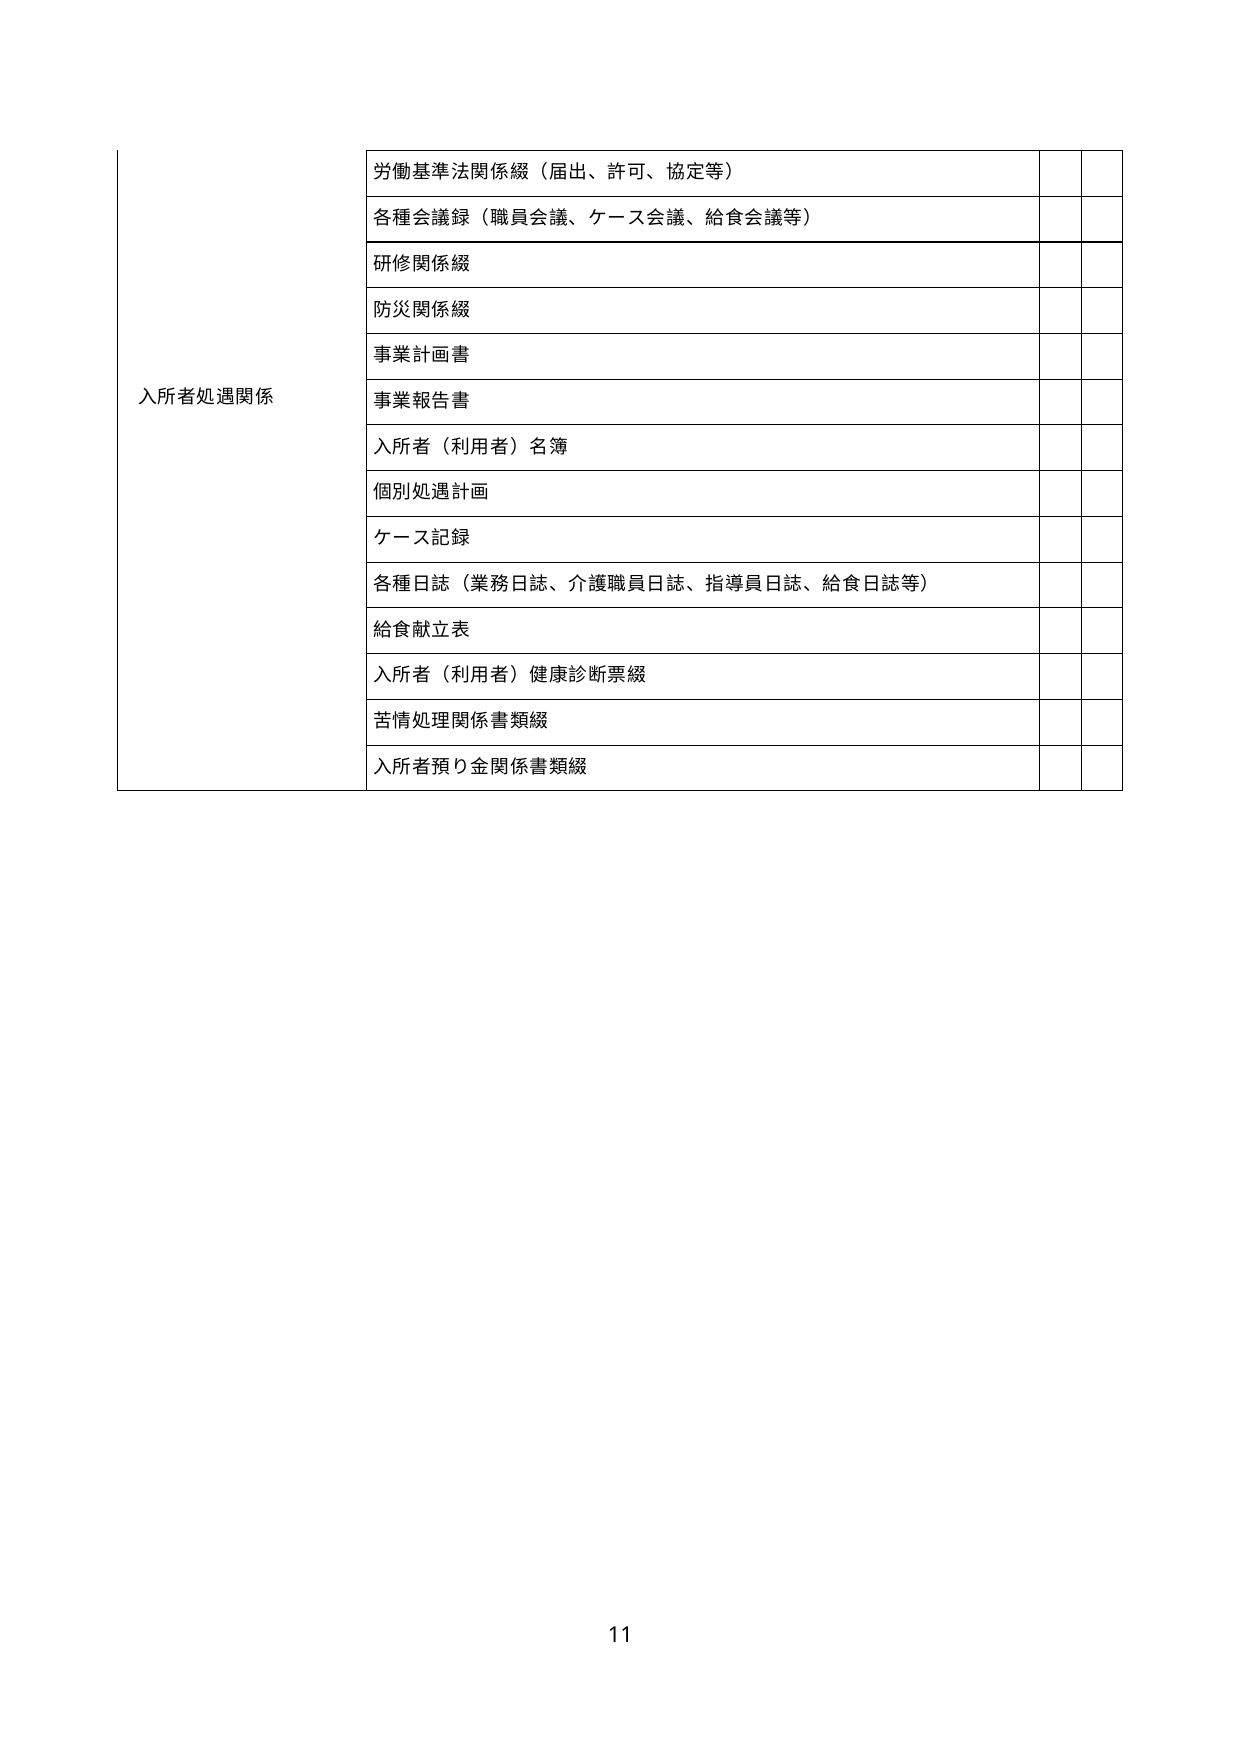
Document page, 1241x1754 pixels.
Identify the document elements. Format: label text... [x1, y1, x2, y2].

table_cell [1082, 380, 1122, 424]
table_cell [1082, 563, 1122, 607]
table_cell [1040, 471, 1081, 516]
table_cell 入所者預り金関係書類綴 [367, 746, 1039, 790]
table_cell 各種日誌（業務日誌、介護職員日誌、指導員日誌、給食日誌等） [367, 563, 1039, 607]
table_cell [1040, 608, 1081, 653]
table_cell [1040, 334, 1081, 379]
table_cell [1082, 151, 1122, 196]
table_cell [1040, 654, 1081, 699]
table_cell 事業計画書 [367, 334, 1039, 379]
table_cell [1082, 654, 1122, 699]
table_cell [1082, 243, 1122, 287]
table_cell ケース記録 [367, 517, 1039, 562]
table_cell 給食献立表 [367, 608, 1039, 653]
table_cell [1040, 288, 1081, 333]
table_cell [1040, 563, 1081, 607]
table_cell [1082, 471, 1122, 516]
table_cell [1040, 746, 1081, 790]
table_cell [1040, 425, 1081, 470]
table_cell 労働基準法関係綴（届出、許可、協定等） [367, 151, 1039, 196]
table_cell [1082, 746, 1122, 790]
table_cell [1082, 425, 1122, 470]
table_cell 研修関係綴 [367, 243, 1039, 287]
table_cell [1082, 608, 1122, 653]
table_cell 入所者（利用者）名簿 [367, 425, 1039, 470]
table_cell [1040, 380, 1081, 424]
table_cell [1082, 197, 1122, 241]
table_cell 防災関係綴 [367, 288, 1039, 333]
table_cell 各種会議録（職員会議、ケース会議、給食会議等） [367, 197, 1039, 241]
table_cell [1082, 288, 1122, 333]
table_cell [1040, 197, 1081, 241]
table_cell 事業報告書 [367, 380, 1039, 424]
table_cell [1040, 151, 1081, 196]
table_cell [1040, 517, 1081, 562]
table_cell [1082, 700, 1122, 744]
table_cell [1040, 700, 1081, 744]
table_cell 個別処遇計画 [367, 471, 1039, 516]
table_cell 入所者（利用者）健康診断票綴 [367, 654, 1039, 699]
table_cell [1082, 517, 1122, 562]
table_cell 苦情処理関係書類綴 [367, 700, 1039, 744]
table_cell 入所者処遇関係 [118, 333, 366, 790]
table_cell [1040, 243, 1081, 287]
table_cell [1082, 334, 1122, 379]
